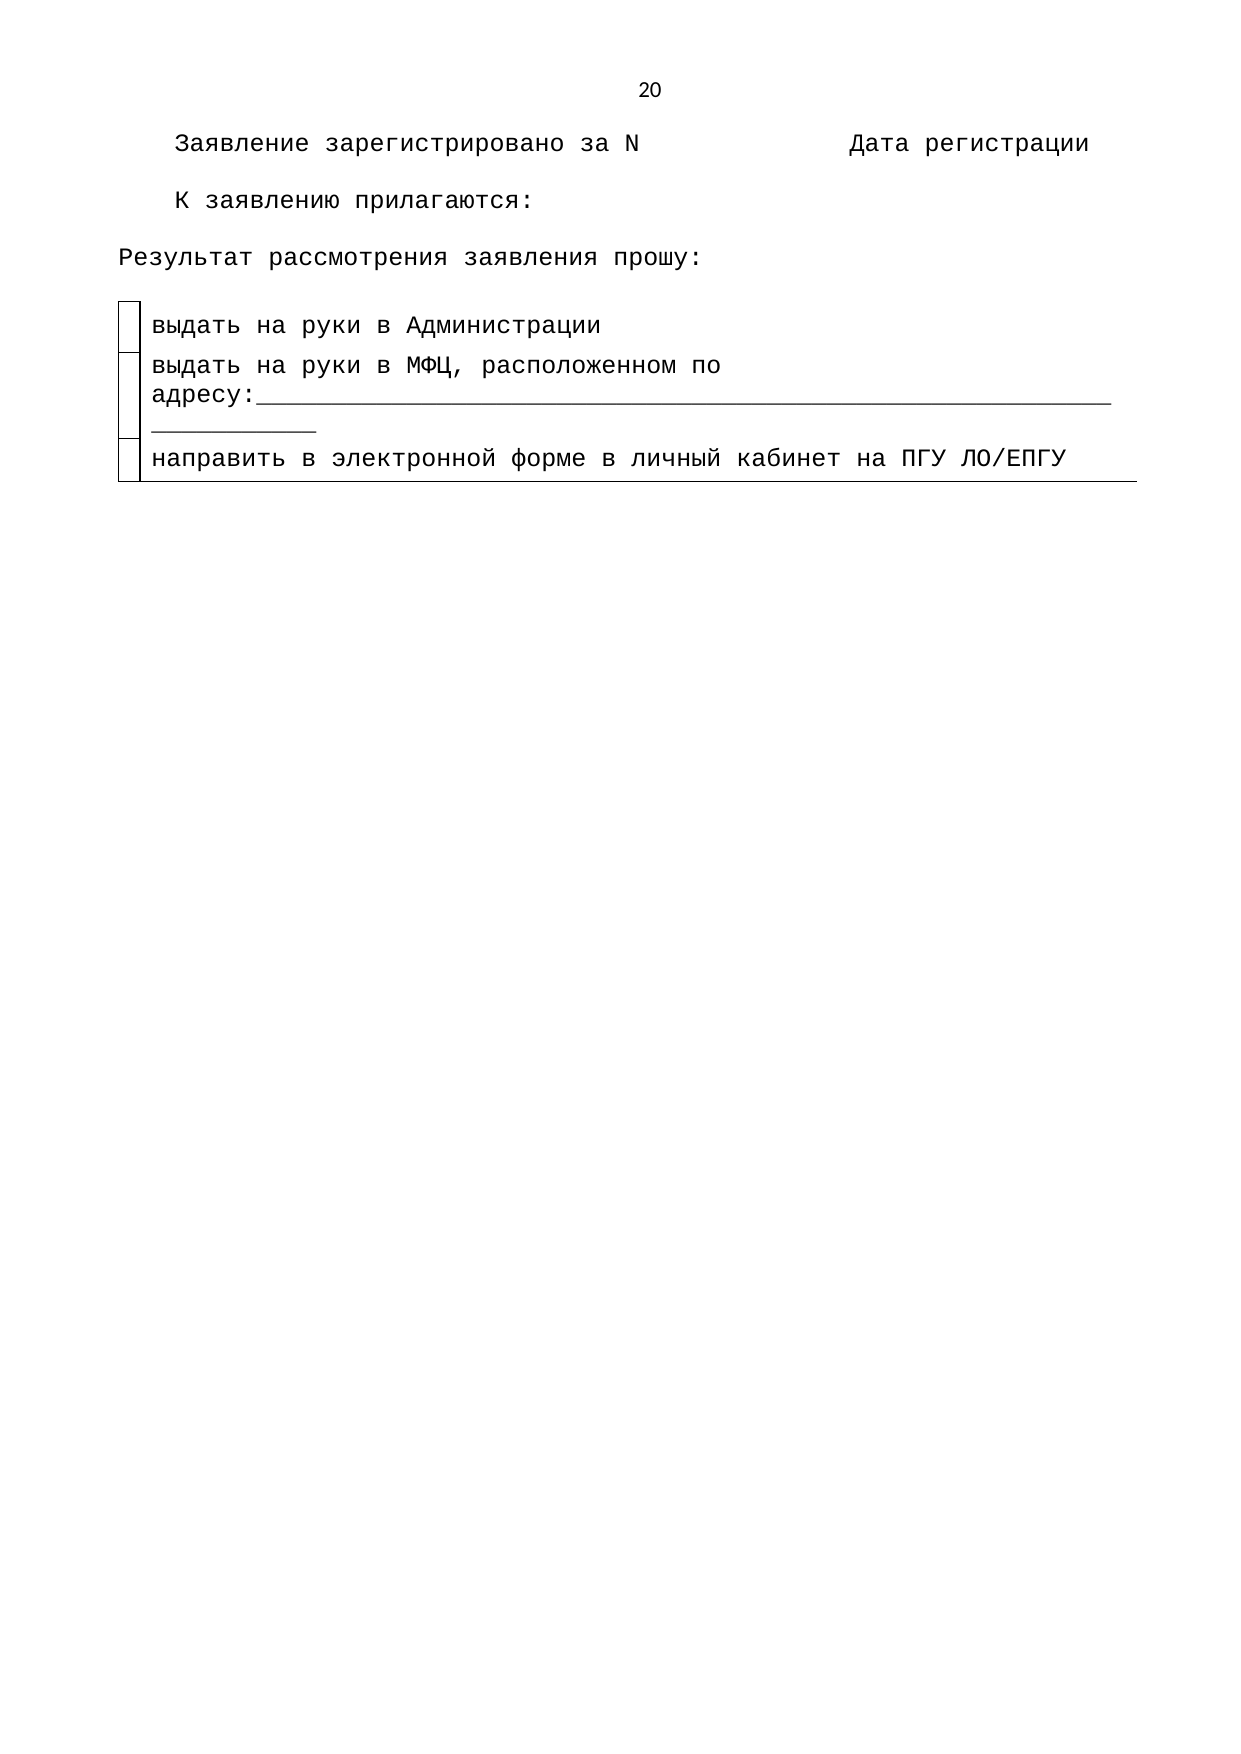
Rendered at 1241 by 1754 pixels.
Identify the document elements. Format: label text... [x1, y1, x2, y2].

table_cell [119, 353, 139, 438]
text К заявлению прилагаются: [118, 188, 1181, 216]
text Результат рассмотрения заявления прошу: [118, 244, 1181, 273]
table_cell направить в электронной форме в личный кабинет на ПГУ ЛО/ЕПГУ [141, 438, 1137, 481]
table_cell выдать на руки в МФЦ, расположенном по адресу:____________________________________________________________________ [141, 352, 1137, 438]
table_header [119, 302, 139, 352]
table_cell [119, 439, 139, 481]
text Заявление зарегистрировано за N Дата регистрации [118, 131, 1181, 159]
table_header выдать на руки в Администрации [141, 301, 1137, 352]
